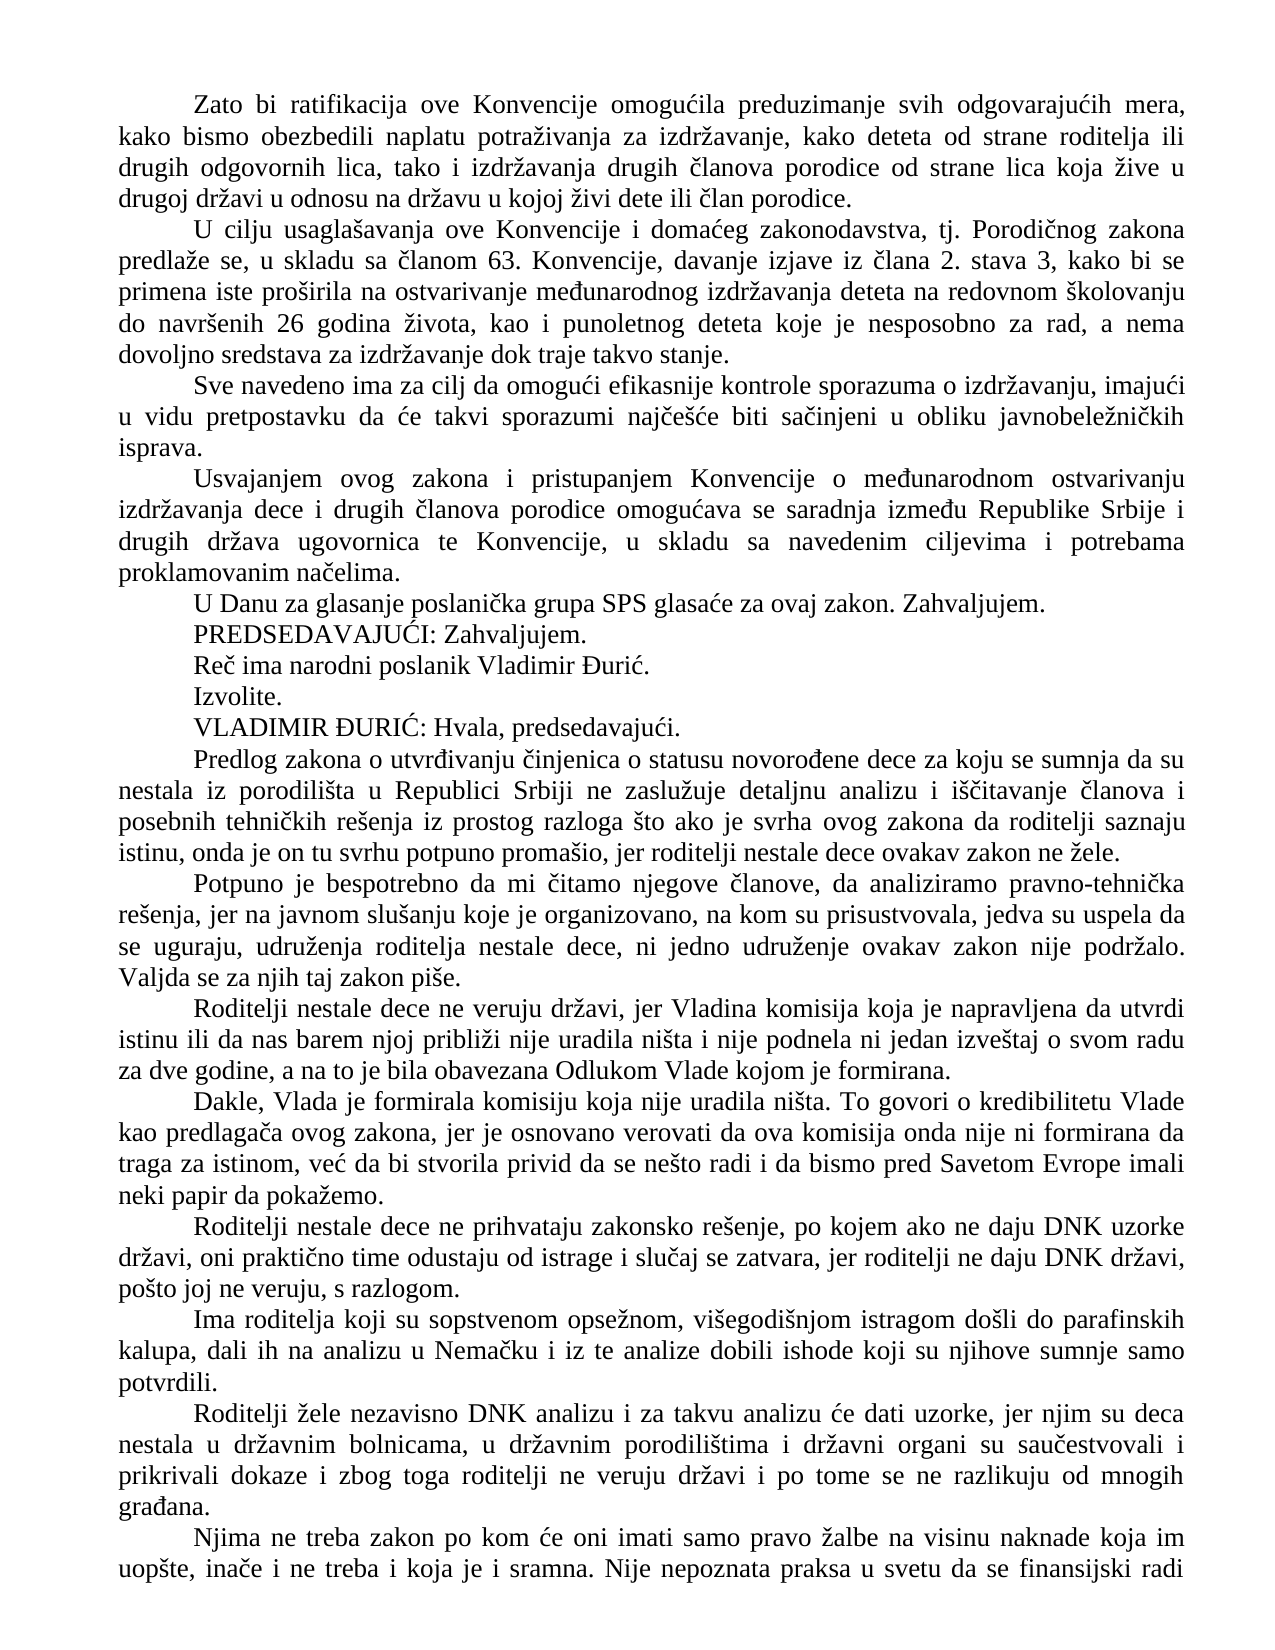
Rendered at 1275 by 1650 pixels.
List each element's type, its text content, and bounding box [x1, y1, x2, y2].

text Roditelji žele nezavisno DNK analizu i za takvu analizu će dati uzorke, jer njim su deca nestala u državnim bolnicama, u državnim porodilištima i državni organi su saučestvovali i prikrivali dokaze i zbog toga roditelji ne veruju državi i po tome se ne razlikuju od mnogih građana. [118, 1397, 1186, 1521]
text VLADIMIR ĐURIĆ: Hvala, predsedavajući. [118, 712, 1186, 743]
text Roditelji nestale dece ne prihvataju zakonsko rešenje, po kojem ako ne daju DNK uzorke državi, oni praktično time odustaju od istrage i slučaj se zatvara, jer roditelji ne daju DNK državi, pošto joj ne veruju, s razlogom. [118, 1210, 1186, 1303]
text PREDSEDAVAJUĆI: Zahvaljujem. [118, 618, 1186, 649]
text Izvolite. [118, 680, 1186, 712]
text Usvajanjem ovog zakona i pristupanjem Konvencije o međunarodnom ostvarivanju izdržavanja dece i drugih članova porodice omogućava se saradnja između Republike Srbije i drugih država ugovornica te Konvencije, u skladu sa navedenim ciljevima i potrebama proklamovanim načelima. [118, 462, 1186, 587]
text U Danu za glasanje poslanička grupa SPS glasaće za ovaj zakon. Zahvaljujem. [118, 587, 1186, 618]
text Reč ima narodni poslanik Vladimir Đurić. [118, 649, 1186, 680]
text Potpuno je bespotrebno da mi čitamo njegove članove, da analiziramo pravno-tehnička rešenja, jer na javnom slušanju koje je organizovano, na kom su prisustvovala, jedva su uspela da se uguraju, udruženja roditelja nestale dece, ni jedno udruženje ovakav zakon nije podržalo. Valjda se za njih taj zakon piše. [118, 867, 1186, 992]
text Predlog zakona o utvrđivanju činjenica o statusu novorođene dece za koju se sumnja da su nestala iz porodilišta u Republici Srbiji ne zaslužuje detaljnu analizu i iščitavanje članova i posebnih tehničkih rešenja iz prostog razloga što ako je svrha ovog zakona da roditelji saznaju istinu, onda je on tu svrhu potpuno promašio, jer roditelji nestale dece ovakav zakon ne žele. [118, 743, 1186, 867]
text Dakle, Vlada je formirala komisiju koja nije uradila ništa. To govori o kredibilitetu Vlade kao predlagača ovog zakona, jer je osnovano verovati da ova komisija onda nije ni formirana da traga za istinom, već da bi stvorila privid da se nešto radi i da bismo pred Savetom Evrope imali neki papir da pokažemo. [118, 1085, 1186, 1210]
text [118, 1521, 1186, 1584]
text Roditelji nestale dece ne veruju državi, jer Vladina komisija koja je napravljena da utvrdi istinu ili da nas barem njoj približi nije uradila ništa i nije podnela ni jedan izveštaj o svom radu za dve godine, a na to je bila obavezana Odlukom Vlade kojom je formirana. [118, 992, 1186, 1085]
text Zato bi ratifikacija ove Konvencije omogućila preduzimanje svih odgovarajućih mera, kako bismo obezbedili naplatu potraživanja za izdržavanje, kako deteta od strane roditelja ili drugih odgovornih lica, tako i izdržavanja drugih članova porodice od strane lica koja žive u drugoj državi u odnosu na državu u kojoj živi dete ili član porodice. [118, 89, 1186, 213]
text U cilju usaglašavanja ove Konvencije i domaćeg zakonodavstva, tj. Porodičnog zakona predlaže se, u skladu sa članom 63. Konvencije, davanje izjave iz člana 2. stava 3, kako bi se primena iste proširila na ostvarivanje međunarodnog izdržavanja deteta na redovnom školovanju do navršenih 26 godina života, kao i punoletnog deteta koje je nesposobno za rad, a nema dovoljno sredstava za izdržavanje dok traje takvo stanje. [118, 213, 1186, 369]
text Sve navedeno ima za cilj da omogući efikasnije kontrole sporazuma o izdržavanju, imajući u vidu pretpostavku da će takvi sporazumi najčešće biti sačinjeni u obliku javnobeležničkih isprava. [118, 369, 1186, 462]
text Ima roditelja koji su sopstvenom opsežnom, višegodišnjom istragom došli do parafinskih kalupa, dali ih na analizu u Nemačku i iz te analize dobili ishode koji su njihove sumnje samo potvrdili. [118, 1303, 1186, 1397]
